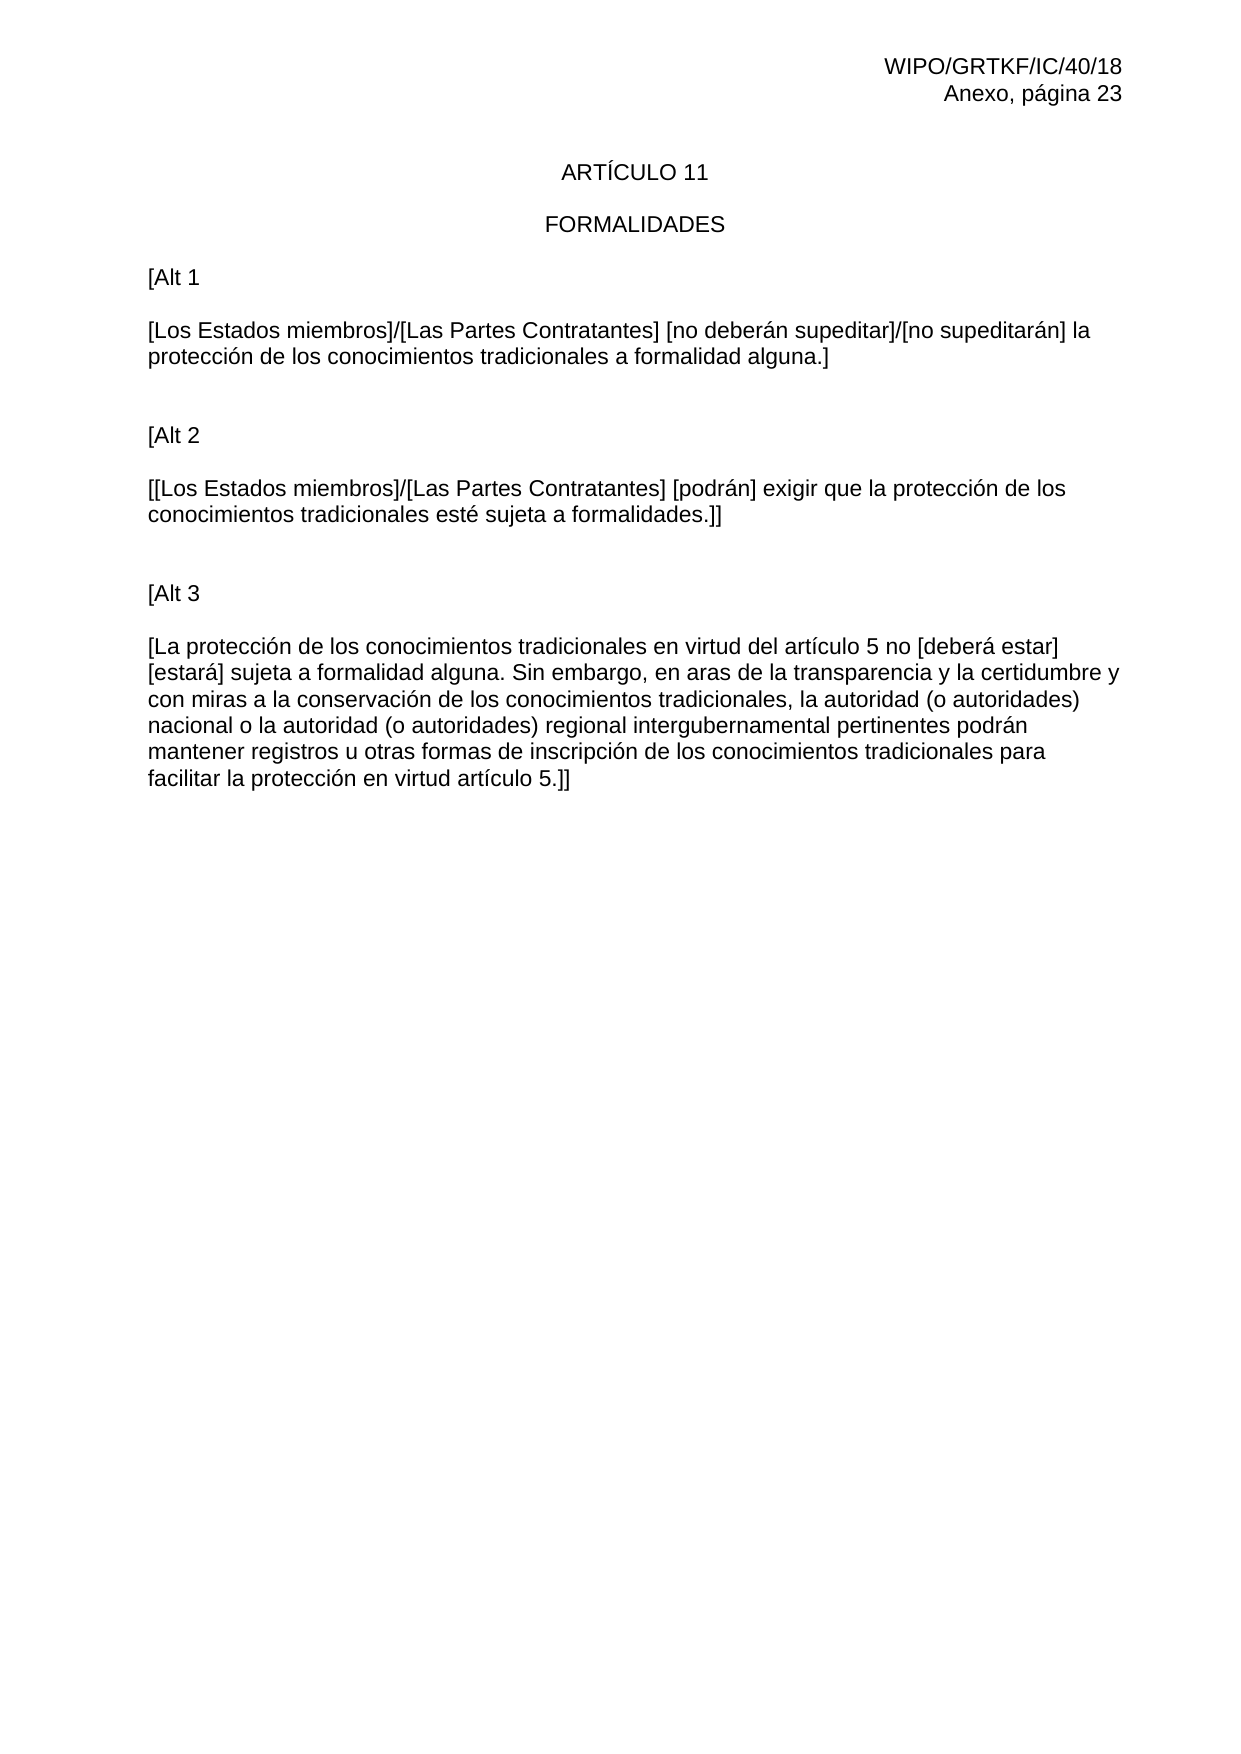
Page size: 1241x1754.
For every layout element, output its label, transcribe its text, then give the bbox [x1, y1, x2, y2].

text [La protección de los conocimientos tradicionales en virtud del artículo 5 no [deberá estar] [estará] sujeta a formalidad alguna. Sin embargo, en aras de la transparencia y la certidumbre y con miras a la conservación de los conocimientos tradicionales, la autoridad (o autoridades) nacional o la autoridad (o autoridades) regional intergubernamental pertinentes podrán mantener registros u otras formas de inscripción de los conocimientos tradicionales para facilitar la protección en virtud artículo 5.]] [148, 633, 1122, 791]
text [Los Estados miembros]/[Las Partes Contratantes] [no deberán supeditar]/[no supeditarán] la protección de los conocimientos tradicionales a formalidad alguna.] [148, 317, 1122, 369]
text ARTÍCULO 11 [148, 158, 1122, 185]
text [Alt 3 [148, 580, 1122, 607]
text [Alt 1 [148, 264, 1122, 290]
text [Alt 2 [148, 422, 1122, 448]
text FORMALIDADES [148, 211, 1122, 238]
text [[Los Estados miembros]/[Las Partes Contratantes] [podrán] exigir que la protección de los conocimientos tradicionales esté sujeta a formalidades.]] [148, 475, 1122, 527]
